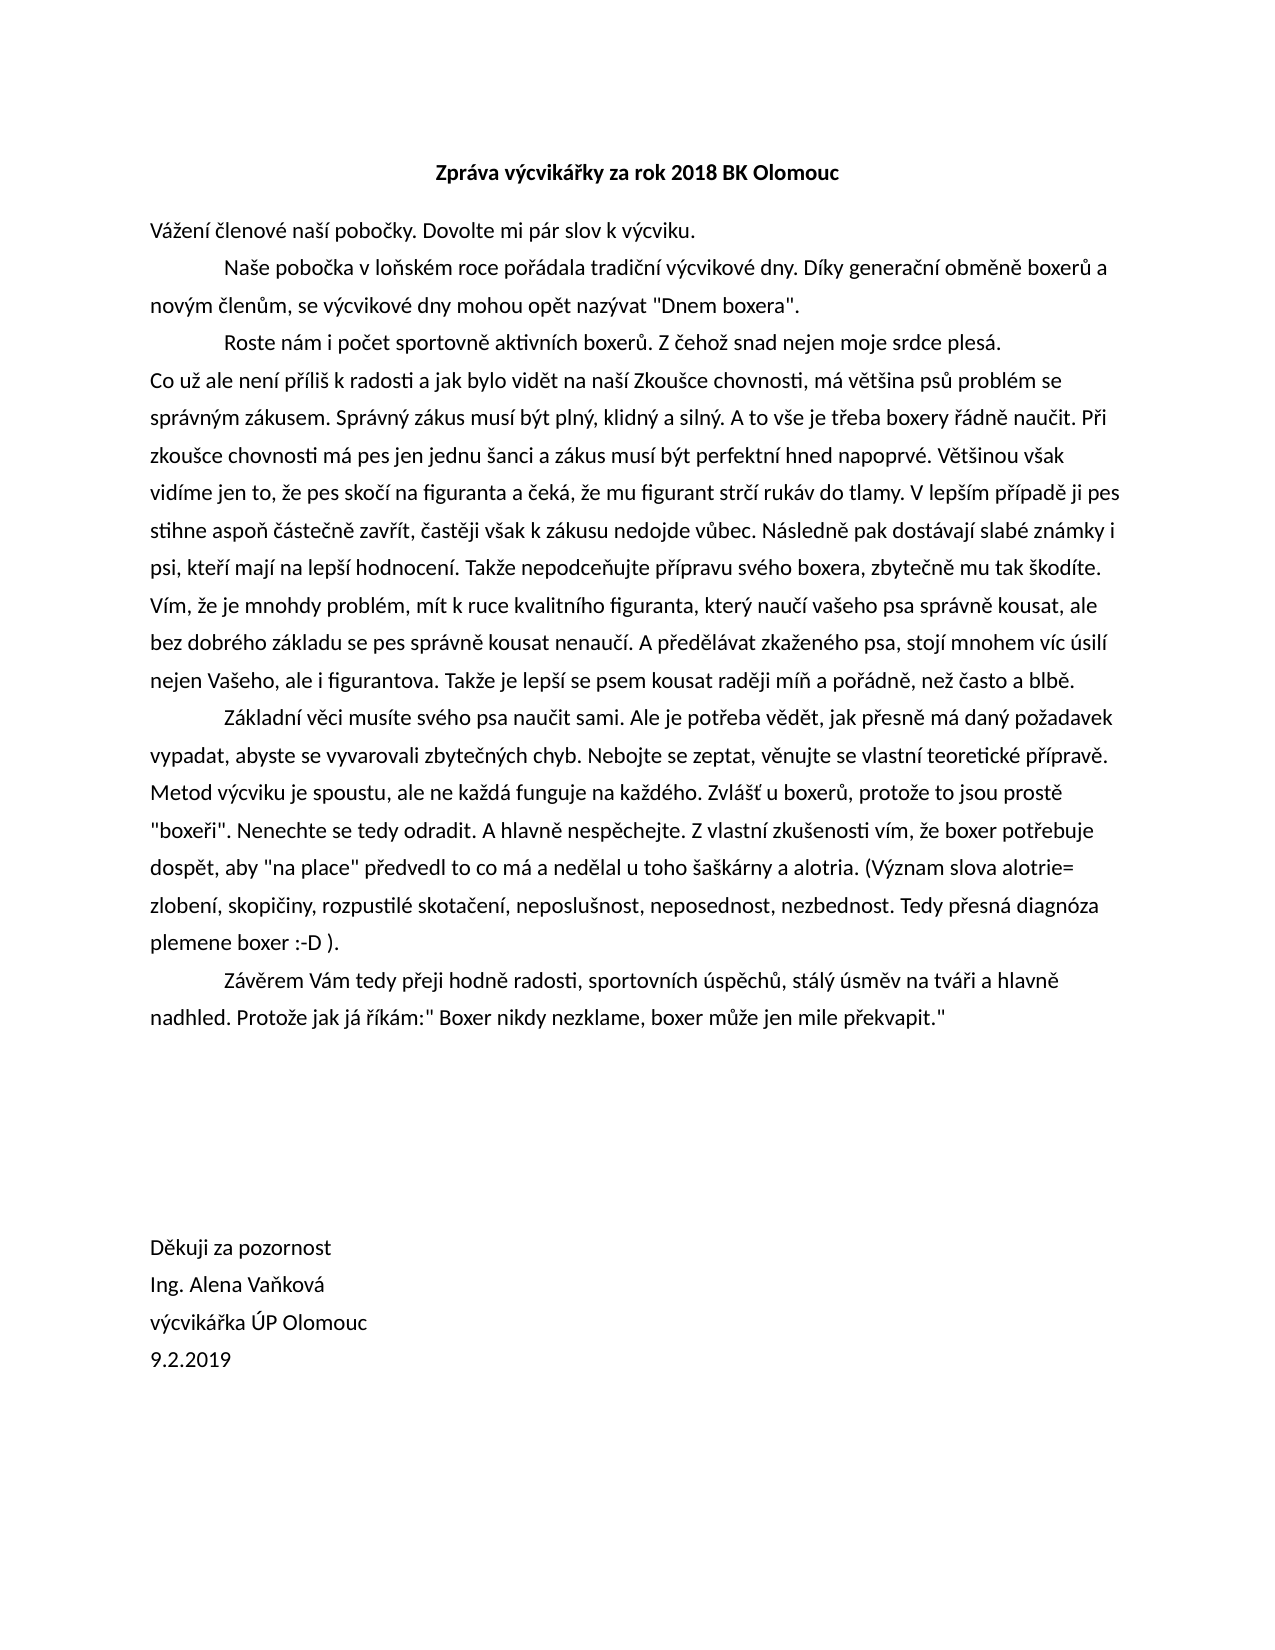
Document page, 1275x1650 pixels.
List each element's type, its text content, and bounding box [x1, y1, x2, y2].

text Zpráva výcvikářky za rok 2018 BK Olomouc [150, 150, 1125, 187]
text Děkuji za pozornost Ing. Alena Vaňková výcvikářka ÚP Olomouc 9.2.2019 [150, 1225, 1125, 1375]
text Vážení členové naší pobočky. Dovolte mi pár slov k výcviku. Naše pobočka v loňském roce pořádala tradiční výcvikové dny. Díky generační obměně boxerů a novým členům, se výcvikové dny mohou opět nazývat "Dnem boxera". Roste nám i počet sportovně aktivních boxerů. Z čehož snad nejen moje srdce plesá. Co už ale není příliš k radosti a jak bylo vidět na naší Zkoušce chovnosti, má většina psů problém se správným zákusem. Správný zákus musí být plný, klidný a silný. A to vše je třeba boxery řádně naučit. Při zkoušce chovnosti má pes jen jednu šanci a zákus musí být perfektní hned napoprvé. Většinou však vidíme jen to, že pes skočí na figuranta a čeká, že mu figurant strčí rukáv do tlamy. V lepším případě ji pes stihne aspoň částečně zavřít, častěji však k zákusu nedojde vůbec. Následně pak dostávají slabé známky i psi, kteří mají na lepší hodnocení. Takže nepodceňujte přípravu svého boxera, zbytečně mu tak škodíte. Vím, že je mnohdy problém, mít k ruce kvalitního figuranta, který naučí vašeho psa správně kousat, ale bez dobrého základu se pes správně kousat nenaučí. A předělávat zkaženého psa, stojí mnohem víc úsilí nejen Vašeho, ale i figurantova. Takže je lepší se psem kousat raději míň a pořádně, než často a blbě. Základní věci musíte svého psa naučit sami. Ale je potřeba vědět, jak přesně má daný požadavek vypadat, abyste se vyvarovali zbytečných chyb. Nebojte se zeptat, věnujte se vlastní teoretické přípravě. Metod výcviku je spoustu, ale ne každá funguje na každého. Zvlášť u boxerů, protože to jsou prostě "boxeři". Nenechte se tedy odradit. A hlavně nespěchejte. Z vlastní zkušenosti vím, že boxer potřebuje dospět, aby "na place" předvedl to co má a nedělal u toho šaškárny a alotria. (Význam slova alotrie= zlobení, skopičiny, rozpustilé skotačení, neposlušnost, neposednost, nezbednost. Tedy přesná diagnóza plemene boxer :-D ). Závěrem Vám tedy přeji hodně radosti, sportovních úspěchů, stálý úsměv na tváři a hlavně nadhled. Protože jak já říkám:" Boxer nikdy nezklame, boxer může jen mile překvapit." [150, 208, 1125, 1108]
